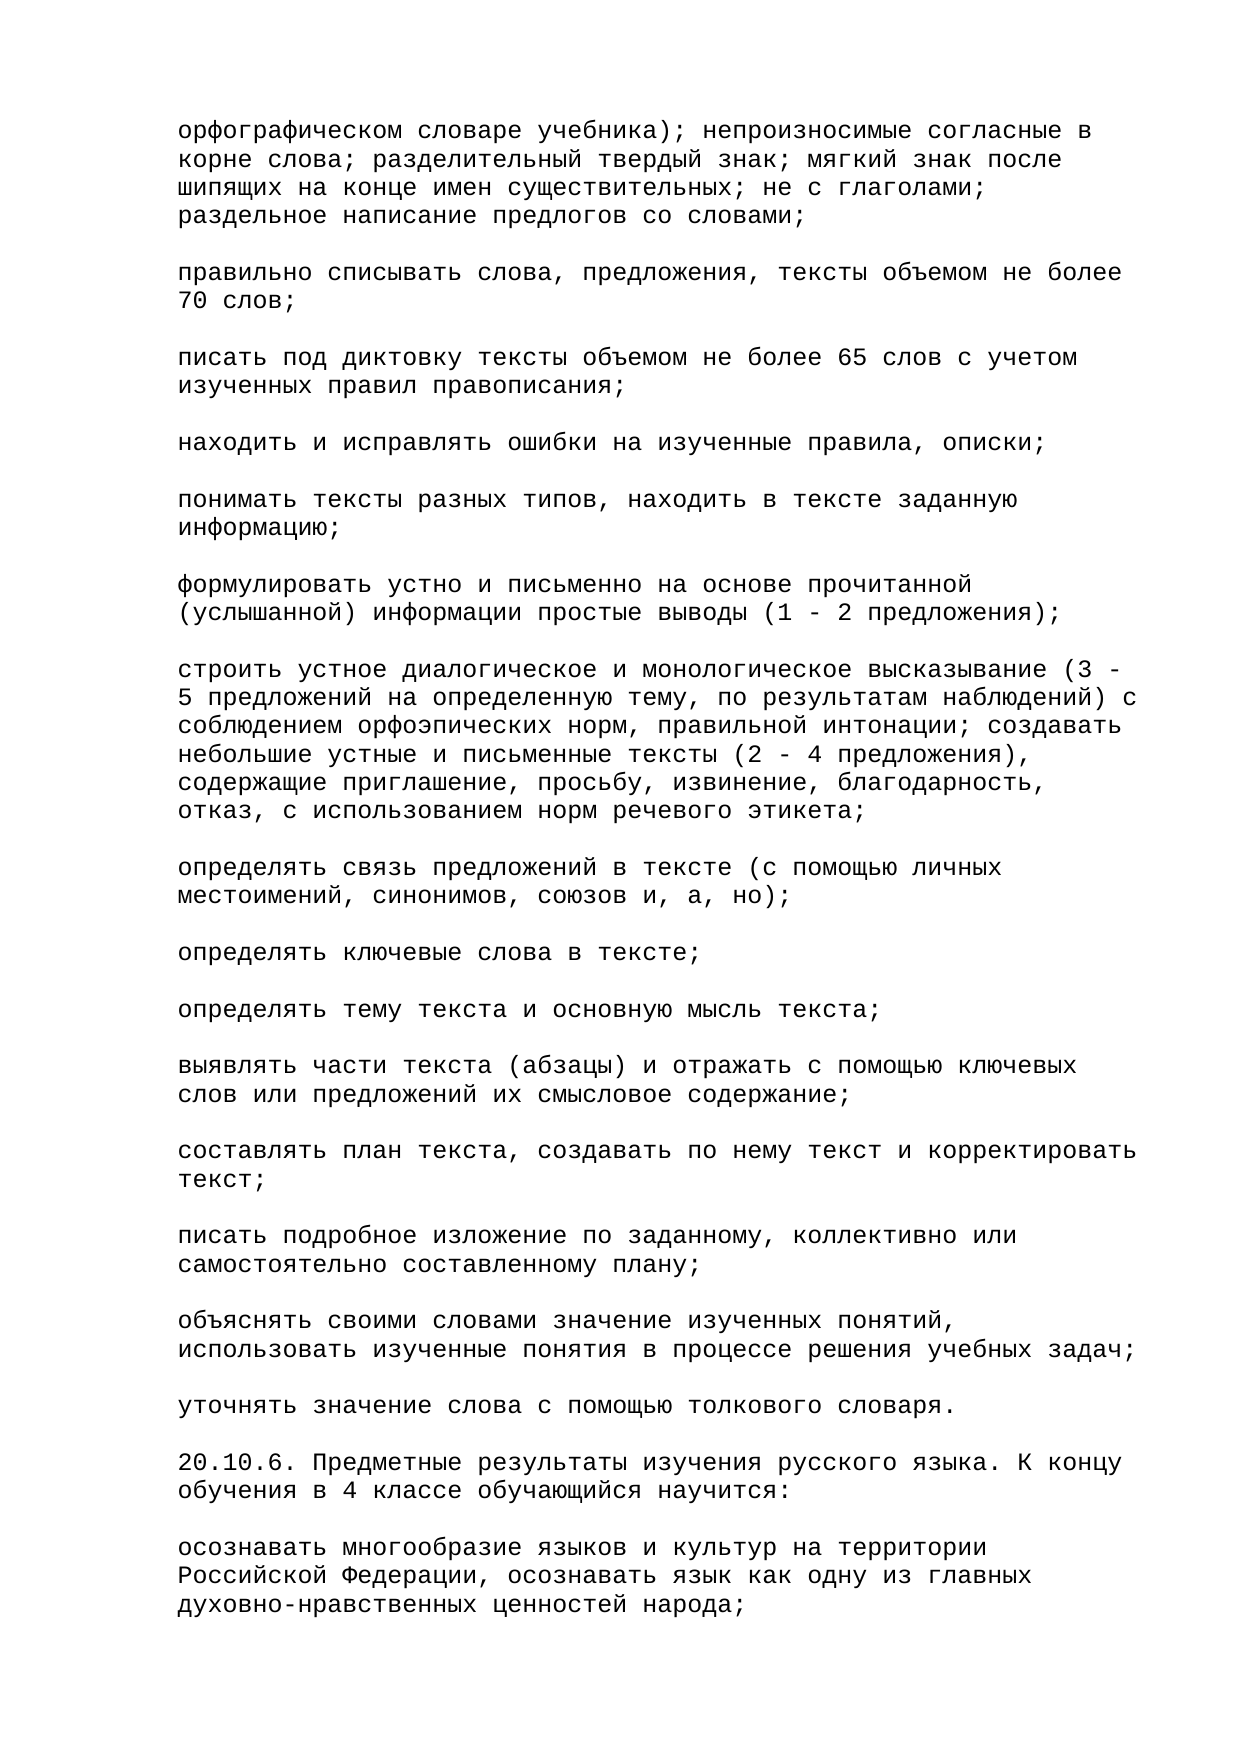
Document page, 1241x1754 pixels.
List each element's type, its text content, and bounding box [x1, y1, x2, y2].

text выявлять части текста (абзацы) и отражать с помощью ключевых слов или предложений их смысловое содержание; [177, 1025, 1152, 1110]
text правильно списывать слова, предложения, тексты объемом не более 70 слов; [177, 231, 1152, 316]
text писать под диктовку тексты объемом не более 65 слов с учетом изученных правил правописания; [177, 316, 1152, 401]
text уточнять значение слова с помощью толкового словаря. [177, 1365, 1152, 1421]
text объяснять своими словами значение изученных понятий, использовать изученные понятия в процессе решения учебных задач; [177, 1280, 1152, 1365]
text формулировать устно и письменно на основе прочитанной (услышанной) информации простые выводы (1 - 2 предложения); [177, 543, 1152, 628]
text составлять план текста, создавать по нему текст и корректировать текст; [177, 1110, 1152, 1195]
text определять тему текста и основную мысль текста; [177, 968, 1152, 1025]
text находить и исправлять ошибки на изученные правила, описки; [177, 401, 1152, 458]
text 20.10.6. Предметные результаты изучения русского языка. К концу обучения в 4 классе обучающийся научится: [177, 1421, 1152, 1506]
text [177, 118, 1152, 231]
text определять ключевые слова в тексте; [177, 911, 1152, 968]
text строить устное диалогическое и монологическое высказывание (3 - 5 предложений на определенную тему, по результатам наблюдений) с соблюдением орфоэпических норм, правильной интонации; создавать небольшие устные и письменные тексты (2 - 4 предложения), содержащие приглашение, просьбу, извинение, благодарность, отказ, с использованием норм речевого этикета; [177, 628, 1152, 826]
text осознавать многообразие языков и культур на территории Российской Федерации, осознавать язык как одну из главных духовно-нравственных ценностей народа; [177, 1506, 1152, 1620]
text определять связь предложений в тексте (с помощью личных местоимений, синонимов, союзов и, а, но); [177, 826, 1152, 911]
text писать подробное изложение по заданному, коллективно или самостоятельно составленному плану; [177, 1195, 1152, 1280]
text понимать тексты разных типов, находить в тексте заданную информацию; [177, 458, 1152, 543]
